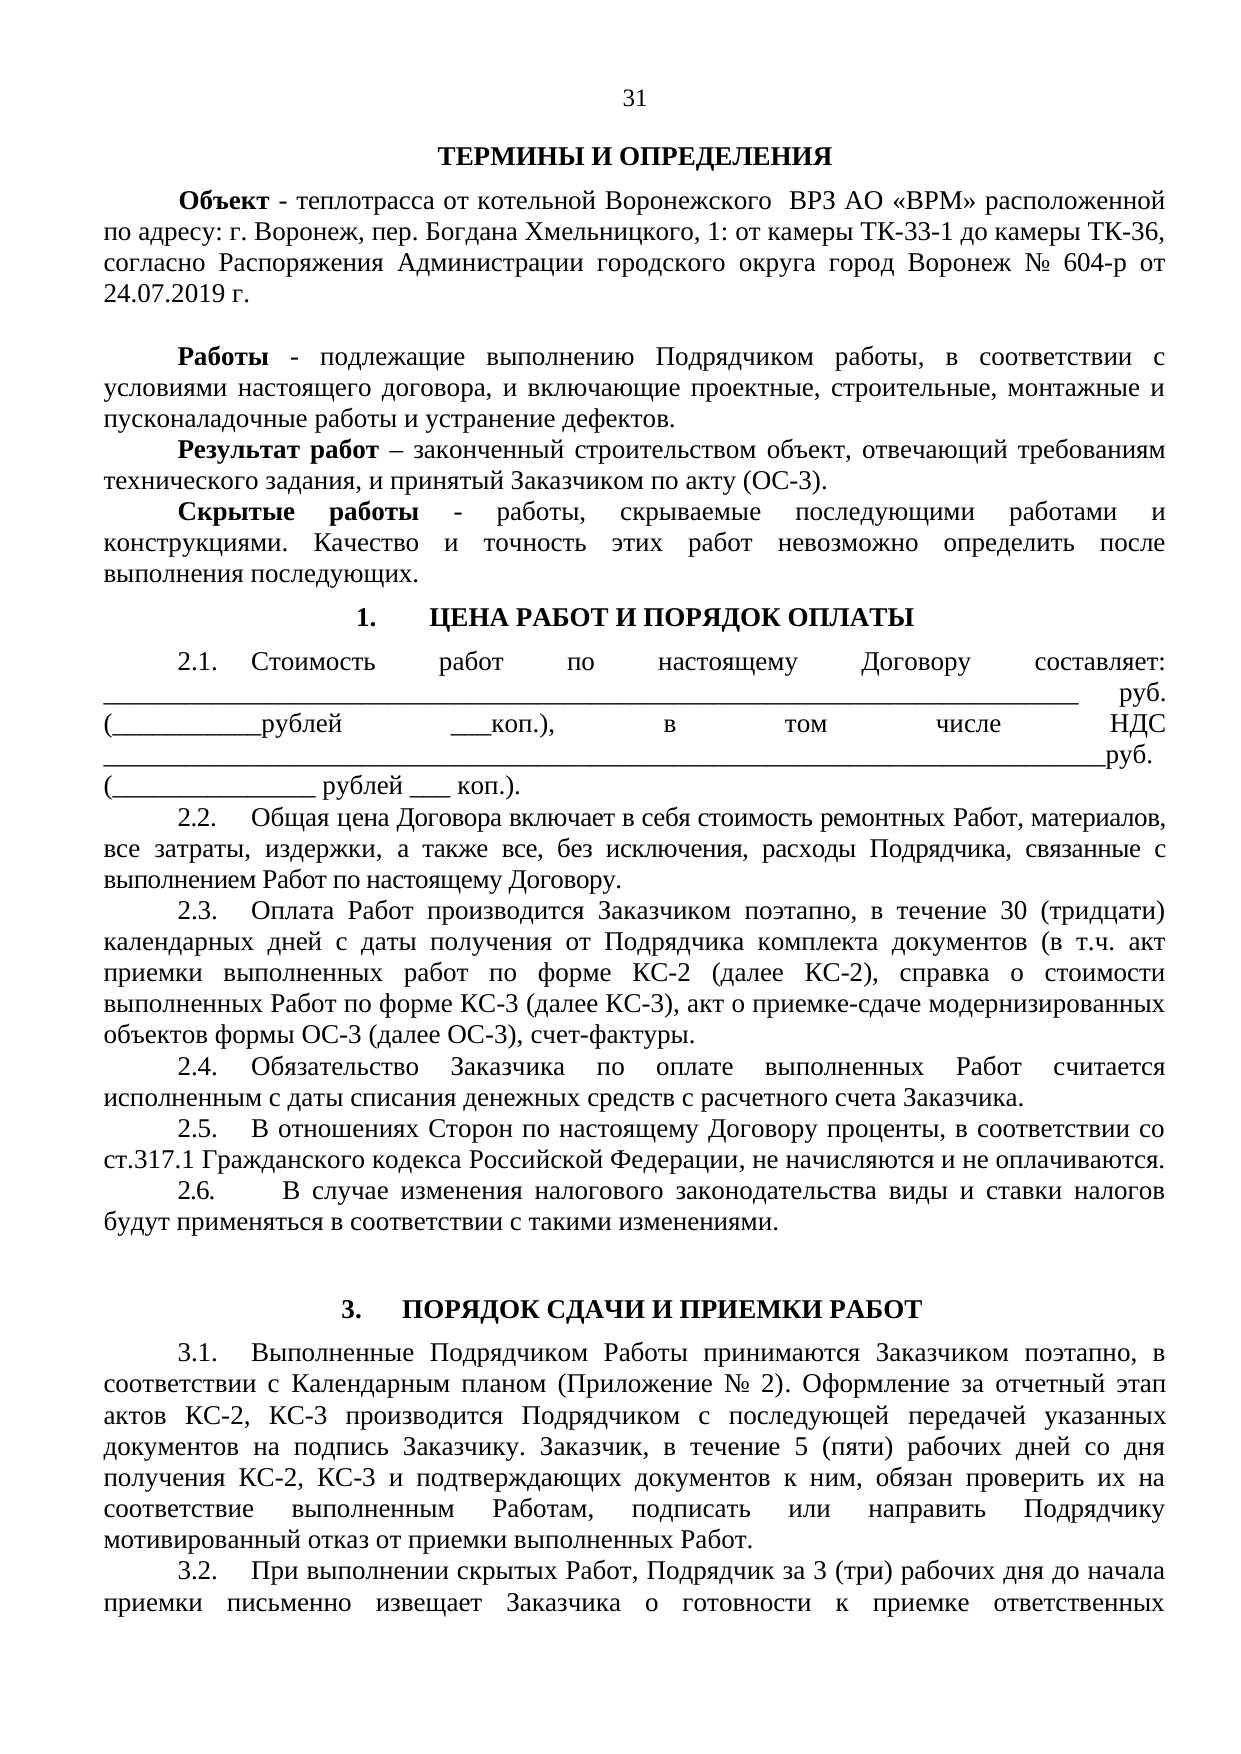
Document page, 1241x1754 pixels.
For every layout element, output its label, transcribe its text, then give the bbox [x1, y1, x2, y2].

list Стоимость работ по настоящему Договору составляет: ________________________________________________________________________ руб. (___________рублей ___коп.), в том числе НДС __________________________________________________________________________руб. (_______________ рублей ___ коп.). [103, 645, 1167, 801]
text 3. ПОРЯДОК СДАЧИ И ПРИЕМКИ РАБОТ [103, 1293, 1161, 1324]
list Оплата Работ производится Заказчиком поэтапно, в течение 30 (тридцати) календарных дней с даты получения от Подрядчика комплекта документов (в т.ч. акт приемки выполненных работ по форме КС-2 (далее КС-2), справка о стоимости выполненных Работ по форме КС-3 (далее КС-3), акт о приемке-сдаче модернизированных объектов формы ОС-3 (далее ОС-3), счет-фактуры. [103, 894, 1167, 1050]
list В отношениях Сторон по настоящему Договору проценты, в соответствии со ст.317.1 Гражданского кодекса Российской Федерации, не начисляются и не оплачиваются. [103, 1112, 1167, 1174]
text Объект - теплотрасса от котельной Воронежского ВРЗ АО «ВРМ» расположенной по адресу: г. Воронеж, пер. Богдана Хмельницкого, 1: от камеры ТК-33-1 до камеры ТК-36, согласно Распоряжения Администрации городского округа город Воронеж № 604-р от 24.07.2019 г. [103, 184, 1167, 308]
list Общая цена Договора включает в себя стоимость ремонтных Работ, материалов, все затраты, издержки, а также все, без исключения, расходы Подрядчика, связанные с выполнением Работ по настоящему Договору. [103, 801, 1167, 894]
list Выполненные Подрядчиком Работы принимаются Заказчиком поэтапно, в соответствии с Календарным планом (Приложение № 2). Оформление за отчетный этап актов КС-2, КС-3 производится Подрядчиком с последующей передачей указанных документов на подпись Заказчику. Заказчик, в течение 5 (пяти) рабочих дней со дня получения КС-2, КС-3 и подтверждающих документов к ним, обязан проверить их на соответствие выполненным Работам, подписать или направить Подрядчику мотивированный отказ от приемки выполненных Работ. [103, 1336, 1167, 1554]
text ТЕРМИНЫ И ОПРЕДЕЛЕНИЯ [103, 140, 1167, 171]
text Работы - подлежащие выполнению Подрядчиком работы, в соответствии с условиями настоящего договора, и включающие проектные, строительные, монтажные и пусконаладочные работы и устранение дефектов. [103, 339, 1167, 433]
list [103, 1554, 1167, 1617]
text Скрытые работы - работы, скрываемые последующими работами и конструкциями. Качество и точность этих работ невозможно определить после выполнения последующих. [103, 495, 1167, 589]
list ЦЕНА РАБОТ И ПОРЯДОК ОПЛАТЫ [103, 601, 1167, 632]
text Результат работ – законченный строительством объект, отвечающий требованиям технического задания, и принятый Заказчиком по акту (ОС-3). [103, 433, 1167, 495]
text 2.6. В случае изменения налогового законодательства виды и ставки налогов будут применяться в соответствии с такими изменениями. [103, 1174, 1167, 1237]
list Обязательство Заказчика по оплате выполненных Работ считается исполненным с даты списания денежных средств с расчетного счета Заказчика. [103, 1050, 1167, 1112]
